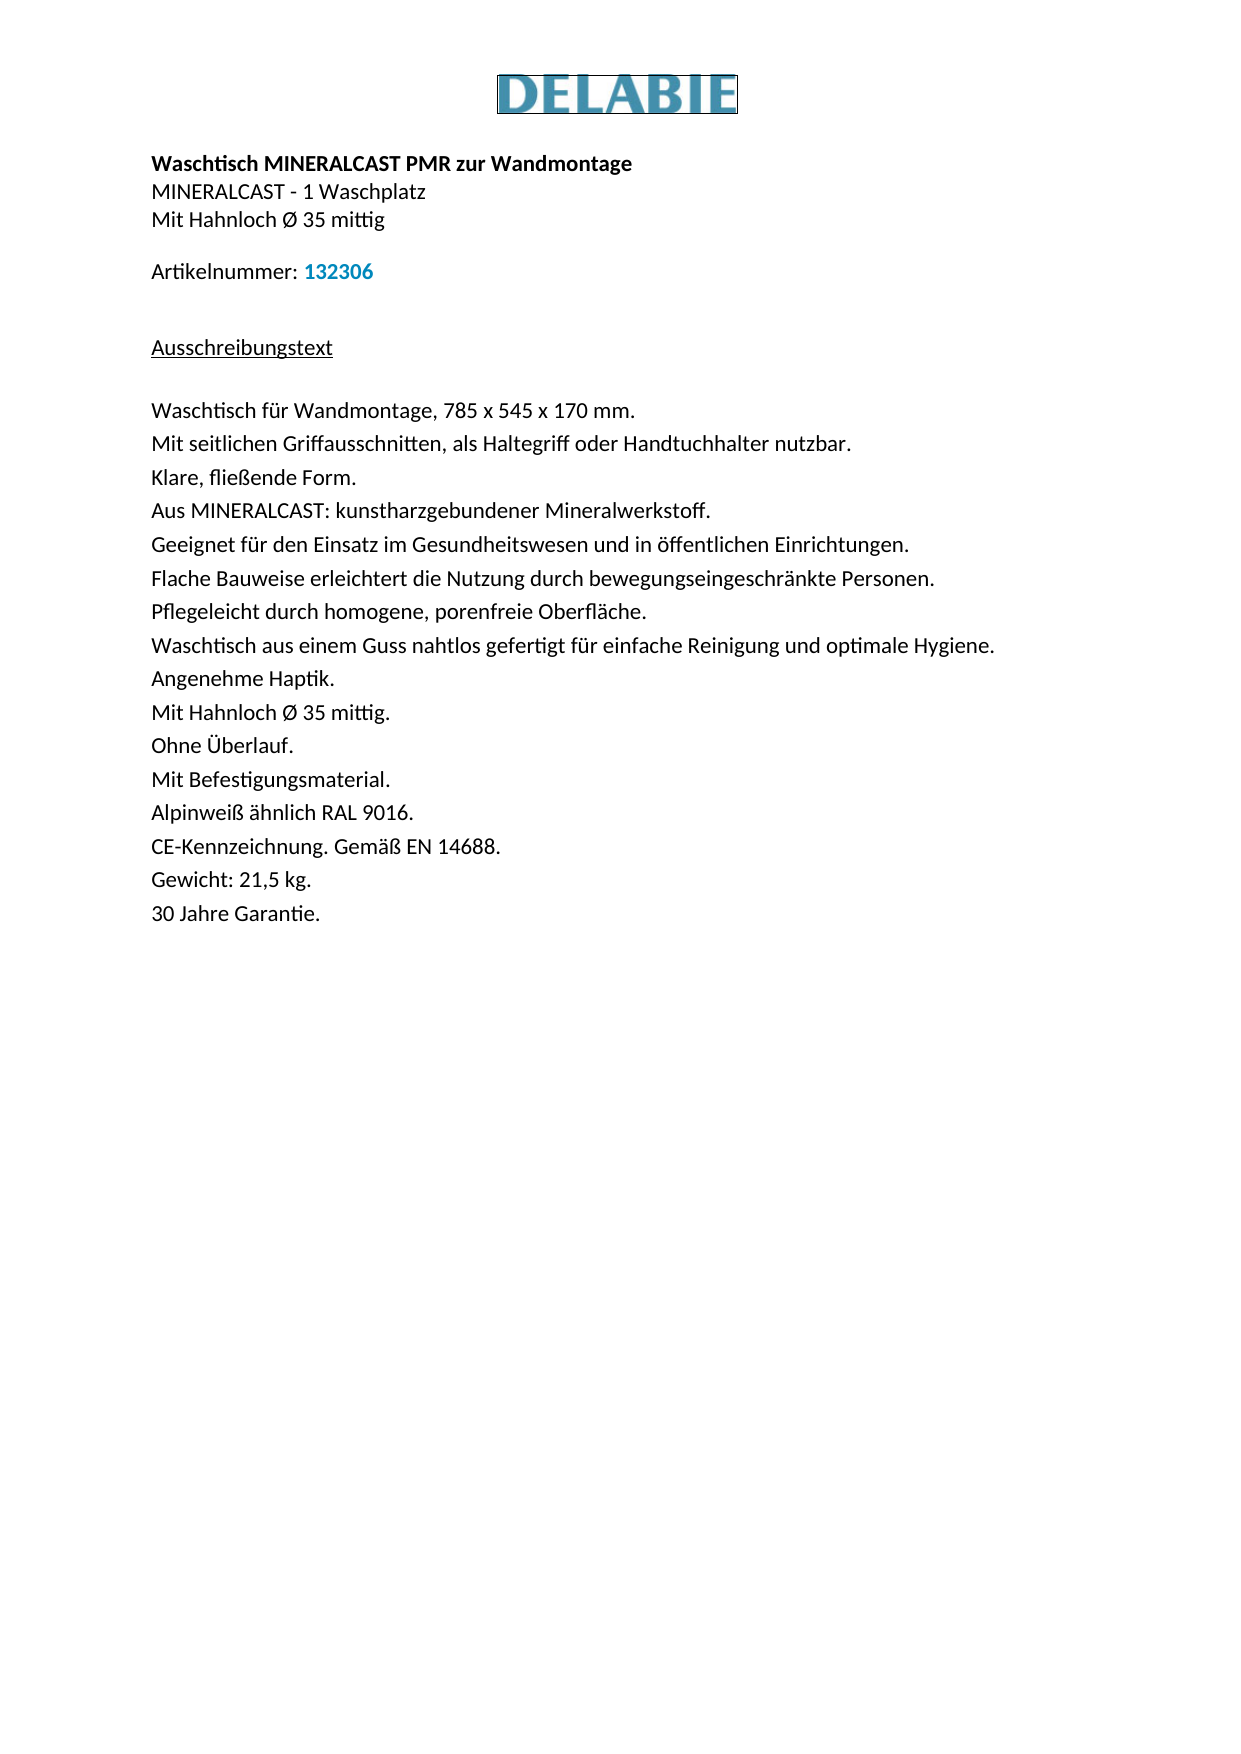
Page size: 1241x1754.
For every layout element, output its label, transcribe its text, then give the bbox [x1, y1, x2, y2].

text Mit Hahnloch Ø 35 mittig. [151, 698, 1084, 726]
text Angenehme Haptik. [151, 664, 1084, 692]
text Artikelnummer: 132306 [151, 257, 1084, 285]
text Geeignet für den Einsatz im Gesundheitswesen und in öffentlichen Einrichtungen. [151, 530, 1084, 558]
text Gewicht: 21,5 kg. [151, 866, 1084, 894]
text Waschtisch aus einem Guss nahtlos gefertigt für einfache Reinigung und optimale Hygiene. [151, 631, 1084, 659]
text Mit seitlichen Griffausschnitten, als Haltegriff oder Handtuchhalter nutzbar. [151, 429, 1084, 458]
text MINERALCAST - 1 Waschplatz [151, 177, 1084, 205]
text Waschtisch für Wandmontage, 785 x 545 x 170 mm. [151, 396, 1084, 424]
text CE-Kennzeichnung. Gemäß EN 14688. [151, 832, 1084, 860]
text Alpinweiß ähnlich RAL 9016. [151, 798, 1084, 827]
text Aus MINERALCAST: kunstharzgebundener Mineralwerkstoff. [151, 497, 1084, 525]
text Ohne Überlauf. [151, 731, 1084, 759]
text Flache Bauweise erleichtert die Nutzung durch bewegungseingeschränkte Personen. [151, 564, 1084, 592]
text Klare, fließende Form. [151, 463, 1084, 491]
text 30 Jahre Garantie. [151, 899, 1084, 927]
picture [498, 76, 737, 113]
text Ausschreibungstext [151, 333, 1084, 361]
text Mit Befestigungsmaterial. [151, 765, 1084, 793]
text Waschtisch MINERALCAST PMR zur Wandmontage [151, 149, 1084, 177]
text Pflegeleicht durch homogene, porenfreie Oberfläche. [151, 597, 1084, 625]
text Mit Hahnloch Ø 35 mittig [151, 205, 1084, 233]
